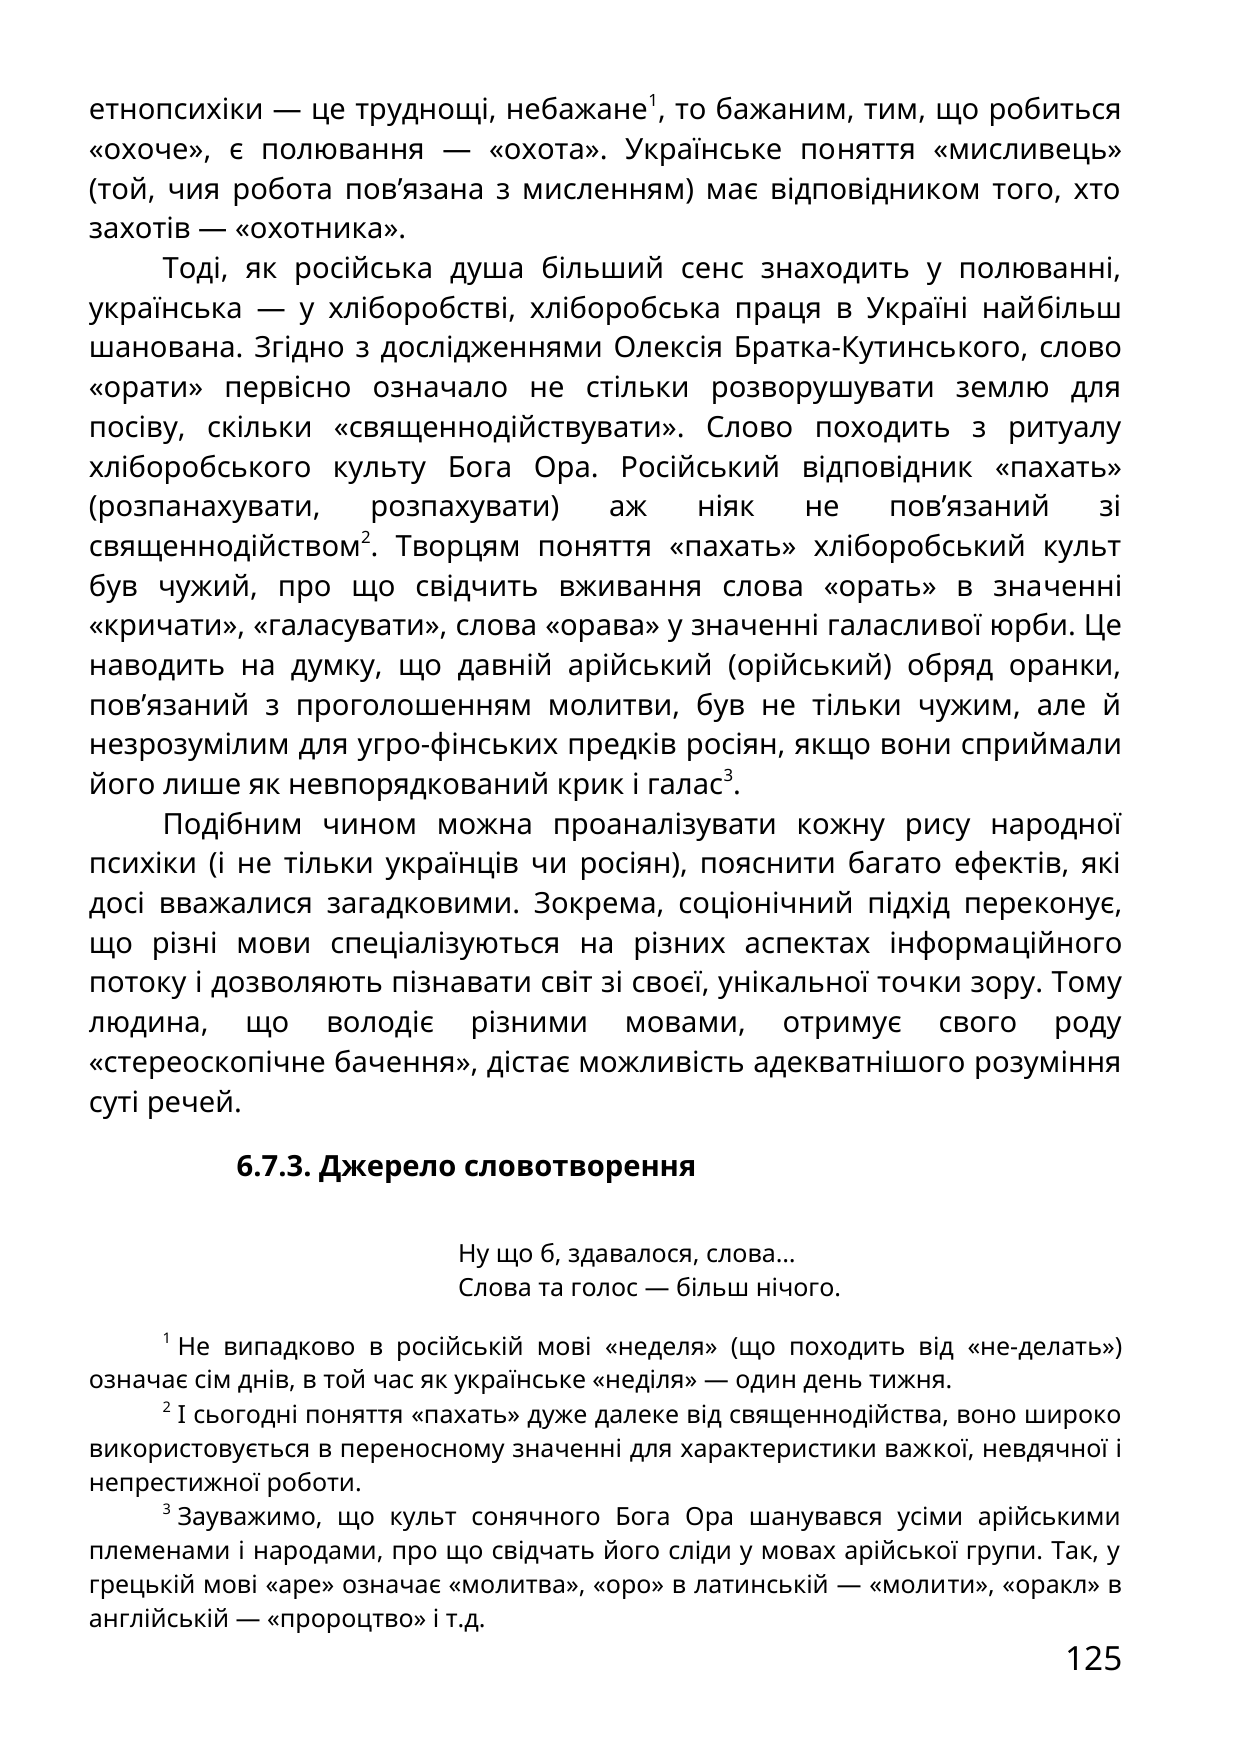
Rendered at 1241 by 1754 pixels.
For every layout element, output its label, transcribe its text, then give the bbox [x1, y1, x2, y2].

text Слова та голос — більш нічого. [384, 1269, 1122, 1303]
text Тоді, як російська душа більший сенс знаходить у полюванні, українська — у хліборобстві, хліборобська праця в Україні найбільш шанована. Згідно з дослідженнями Олексія Братка-Кутинського, слово «орати» первісно означало не стільки розворушувати землю для посіву, скільки «священнодійствувати». Слово походить з ритуалу хліборобського культу Бога Ора. Російський відповідник «пахать» (розпанахувати, розпахувати) аж ніяк не пов’язаний зі священнодійством. Творцям поняття «пахать» хліборобський культ був чужий, про що свідчить вживання слова «орать» в значенні «кричати», «галасувати», слова «орава» у значенні галасливої юрби. Це наводить на думку, що давній арійський (орійський) обряд оранки, пов’язаний з проголошенням молитви, був не тільки чужим, але й незрозумілим для угро-фінських предків росіян, якщо вони сприймали його лише як невпорядкований крик і галас. [89, 247, 1122, 803]
text 6.7.3. Джерело словотворення [162, 1146, 1122, 1185]
text Подібним чином можна проаналізувати кожну рису народної психіки (і не тільки українців чи росіян), пояснити багато ефектів, які досі вважалися загадковими. Зокрема, соціонічний підхід переконує, що різні мови спеціалізуються на різних аспектах інформаційного потоку і дозволяють пізнавати світ зі своєї, унікальної точки зору. Тому людина, що володіє різними мовами, отримує свого роду «стереоскопічне бачення», дістає можливість адекватнішого розуміння суті речей. [89, 803, 1122, 1121]
text Ну що б, здавалося, слова… [384, 1235, 1122, 1269]
